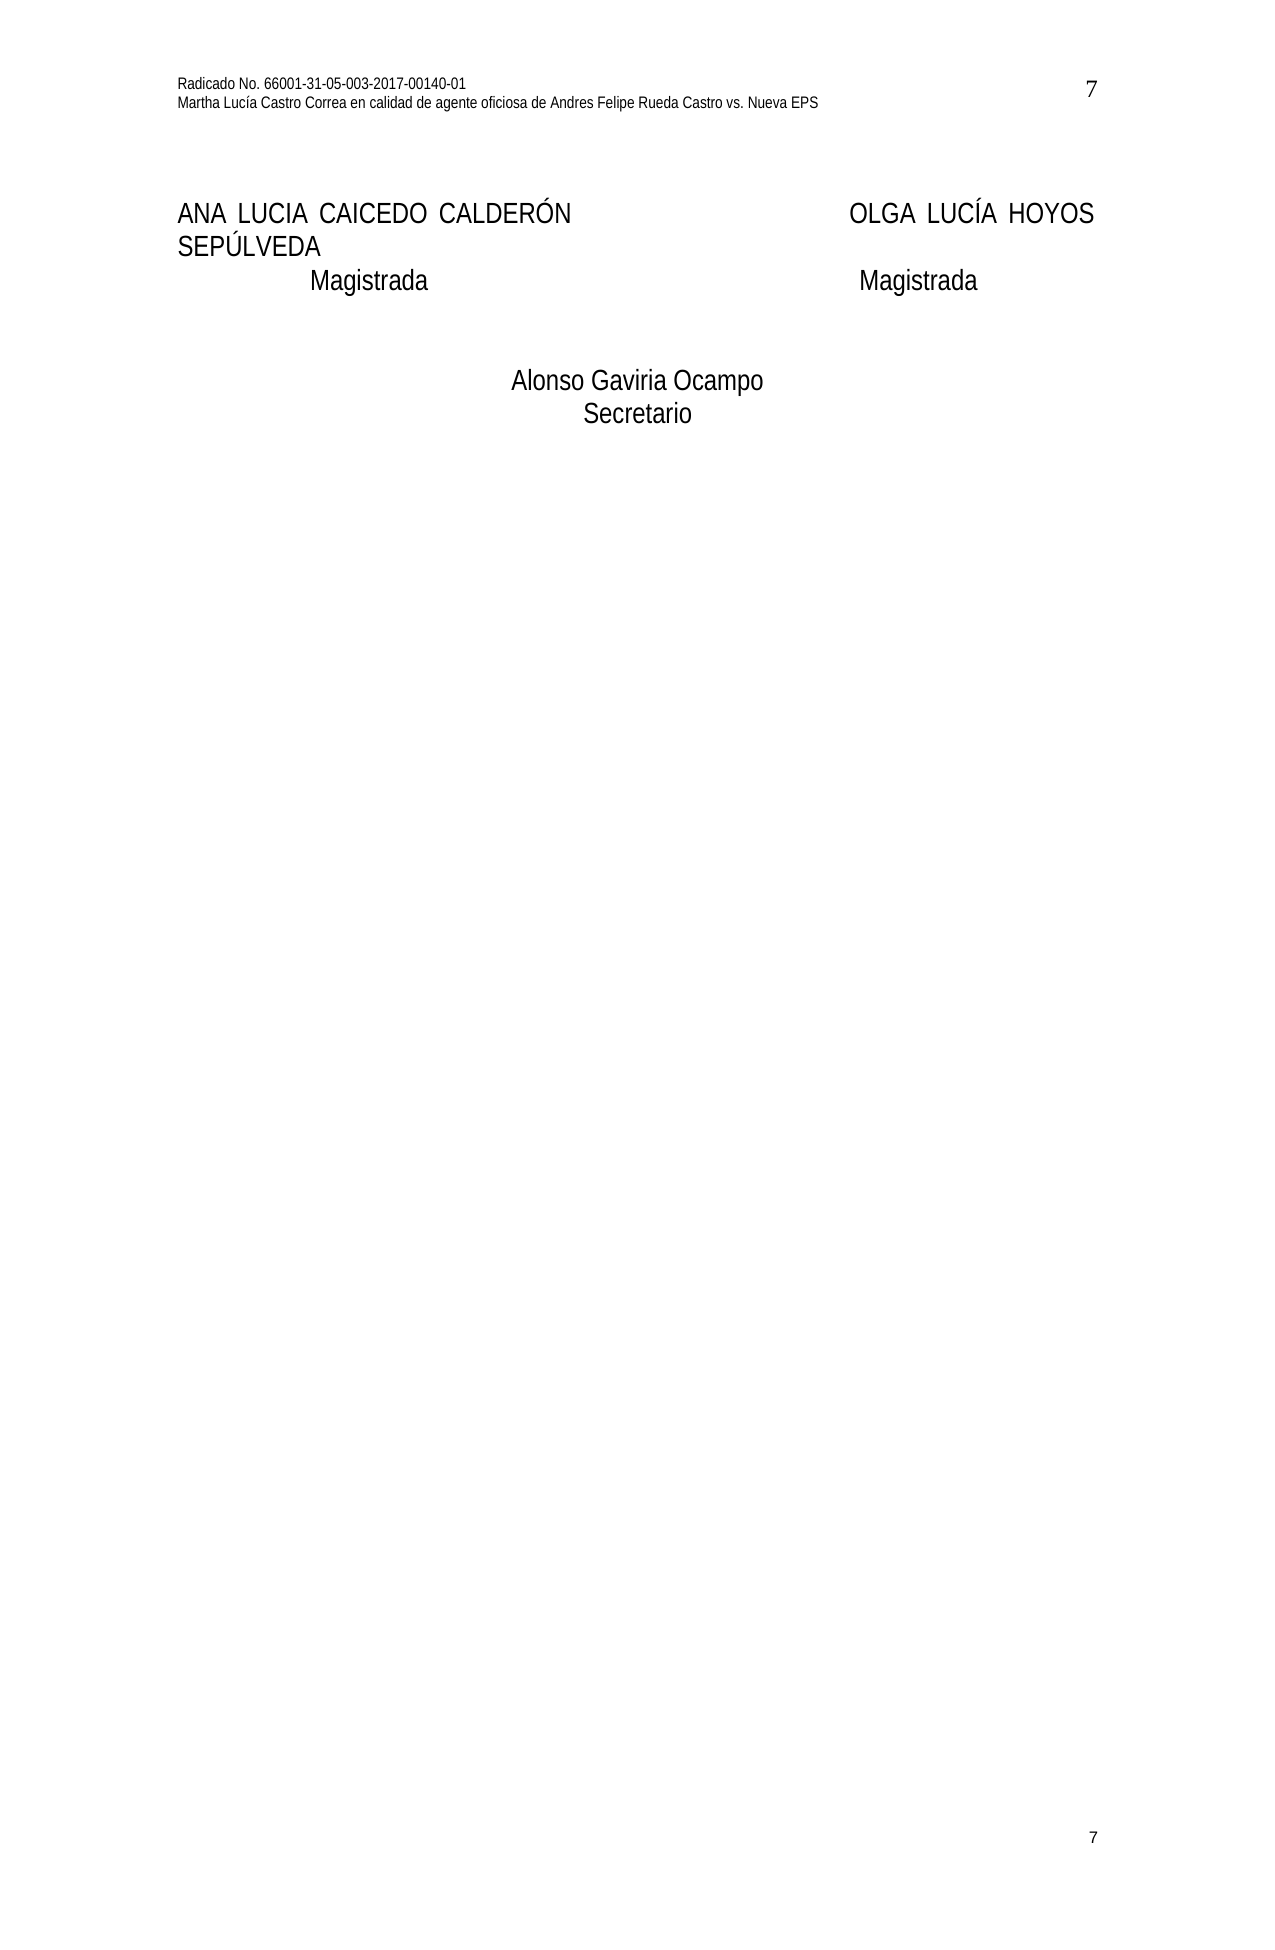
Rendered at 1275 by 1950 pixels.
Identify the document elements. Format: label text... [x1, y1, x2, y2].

text Magistrada Magistrada [177, 263, 1098, 296]
text Alonso Gaviria Ocampo [177, 363, 1098, 397]
text ANA LUCIA CAICEDO CALDERÓN OLGA LUCÍA HOYOS SEPÚLVEDA [177, 196, 1098, 263]
text Secretario [177, 397, 1098, 430]
